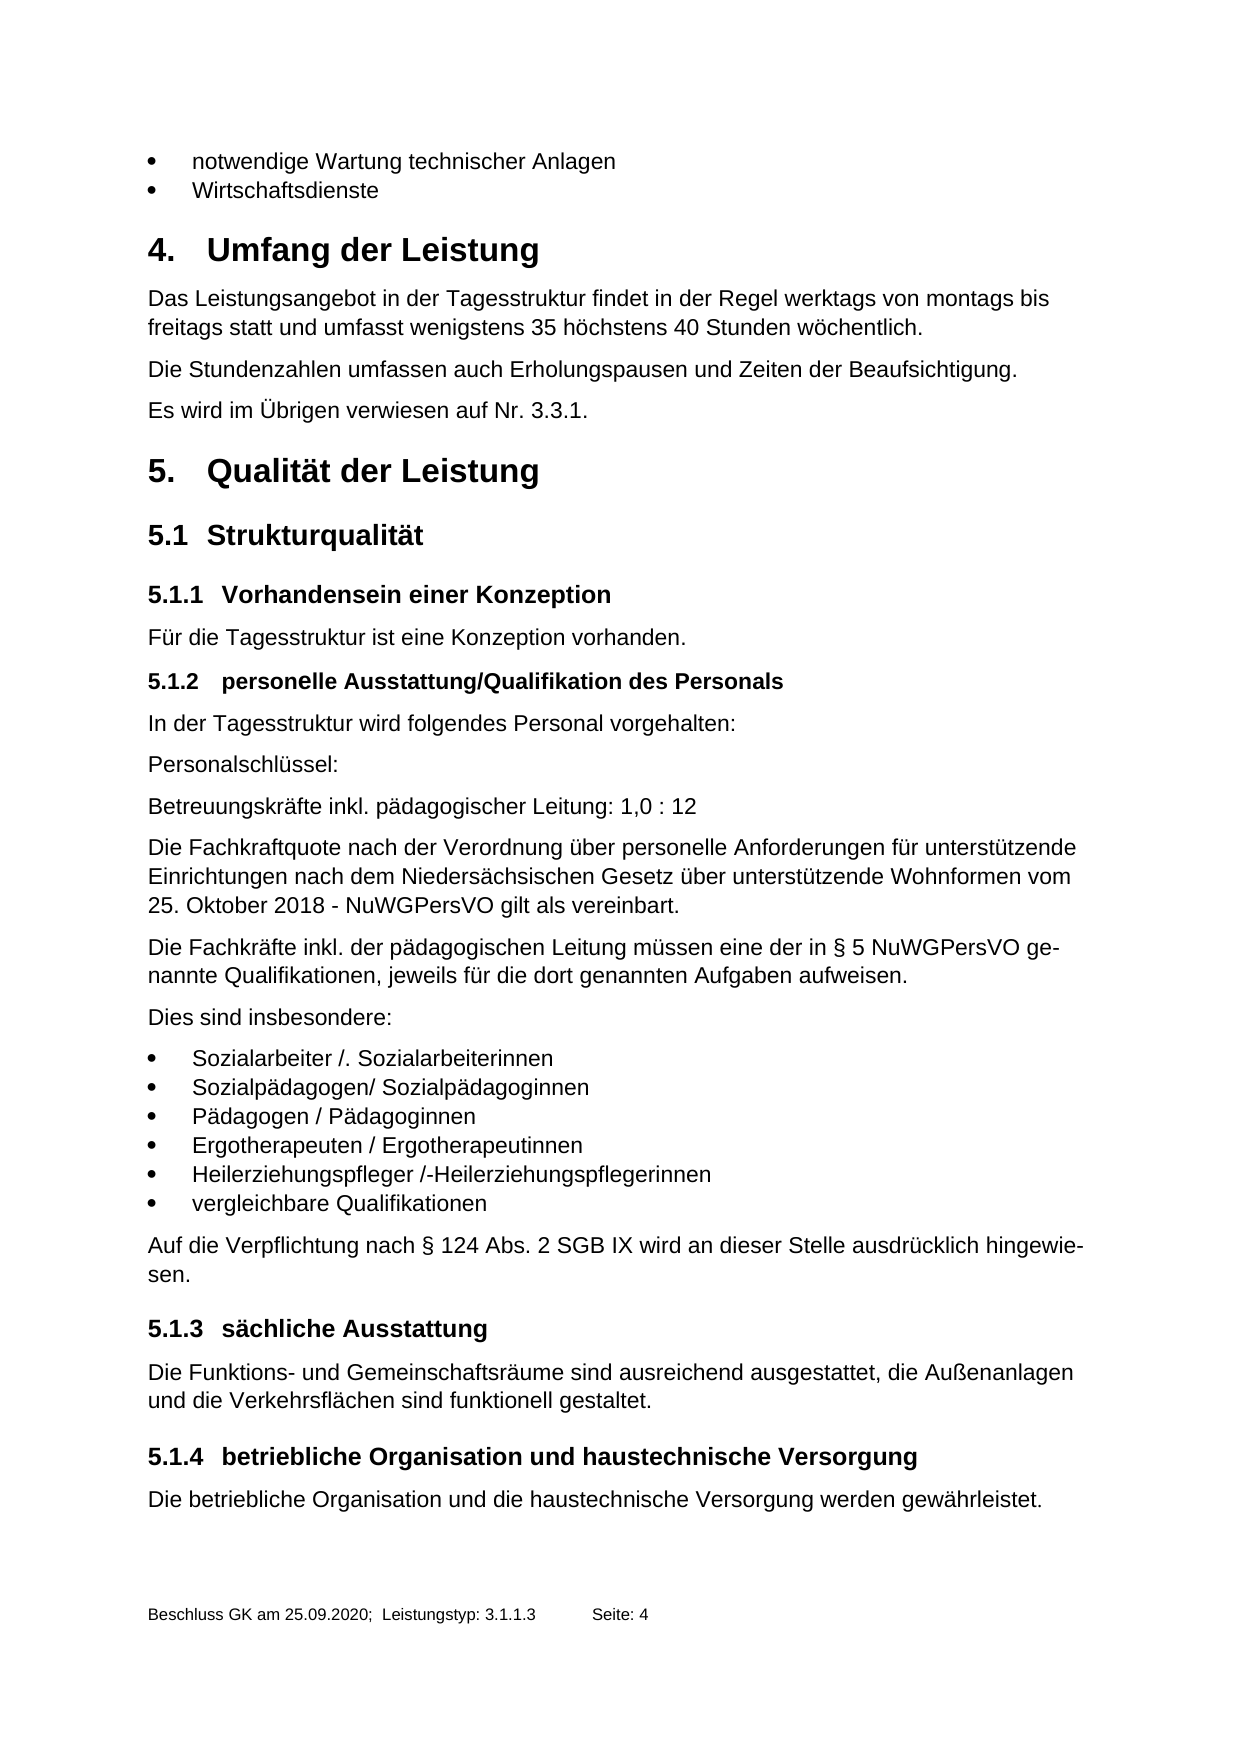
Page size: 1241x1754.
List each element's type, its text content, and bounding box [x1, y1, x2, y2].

subtitle 5.1.3 sächliche Ausstattung [148, 1314, 1093, 1343]
text Die betriebliche Organisation und die haustechnische Versorgung werden gewährleistet. [148, 1486, 1093, 1512]
text Ergotherapeuten / Ergotherapeutinnen [148, 1132, 1093, 1158]
text Die Funktions- und Gemeinschaftsräume sind ausreichend ausgestattet, die Außenanlagen und die Verkehrsflächen sind funktionell gestaltet. [148, 1358, 1093, 1414]
text notwendige Wartung technischer Anlagen [148, 148, 1093, 174]
text Sozialpädagogen/ Sozialpädagoginnen [148, 1074, 1093, 1101]
text 5.1.2 personelle Ausstattung/Qualifikation des Personals [148, 666, 1093, 694]
text Personalschlüssel: [148, 751, 1093, 777]
text Sozialarbeiter /. Sozialarbeiterinnen [148, 1045, 1093, 1072]
text Heilerziehungspfleger /-Heilerziehungspflegerinnen [148, 1161, 1093, 1187]
subtitle 5.1.1 Vorhandensein einer Konzeption [148, 580, 1093, 609]
text Wirtschaftsdienste [148, 177, 1093, 203]
subtitle 5.1 Strukturqualität [148, 518, 1093, 552]
text In der Tagesstruktur wird folgendes Personal vorgehalten: [148, 710, 1093, 736]
text Es wird im Übrigen verwiesen auf Nr. 3.3.1. [148, 397, 1093, 423]
text Dies sind insbesondere: [148, 1004, 1093, 1030]
subtitle 5. Qualität der Leistung [148, 451, 1093, 489]
text Auf die Verpflichtung nach § 124 Abs. 2 SGB IX wird an dieser Stelle ausdrücklich hingewiesen. [148, 1232, 1093, 1287]
text Die Stundenzahlen umfassen auch Erholungspausen und Zeiten der Beaufsichtigung. [148, 356, 1093, 382]
text Das Leistungsangebot in der Tagesstruktur findet in der Regel werktags von montags bis freitags statt und umfasst wenigstens 35 höchstens 40 Stunden wöchentlich. [148, 285, 1093, 341]
text Die Fachkraftquote nach der Verordnung über personelle Anforderungen für unterstützende Einrichtungen nach dem Niedersächsischen Gesetz über unterstützende Wohnformen vom 25. Oktober 2018 - NuWGPersVO gilt als vereinbart. [148, 834, 1093, 918]
text Betreuungskräfte inkl. pädagogischer Leitung: 1,0 : 12 [148, 793, 1093, 819]
text Für die Tagesstruktur ist eine Konzeption vorhanden. [148, 624, 1093, 651]
text Pädagogen / Pädagoginnen [148, 1103, 1093, 1129]
text Die Fachkräfte inkl. der pädagogischen Leitung müssen eine der in § 5 NuWGPersVO genannte Qualifikationen, jeweils für die dort genannten Aufgaben aufweisen. [148, 933, 1093, 989]
text vergleichbare Qualifikationen [148, 1190, 1093, 1216]
subtitle 5.1.4 betriebliche Organisation und haustechnische Versorgung [148, 1441, 1093, 1470]
subtitle 4. Umfang der Leistung [148, 231, 1093, 269]
